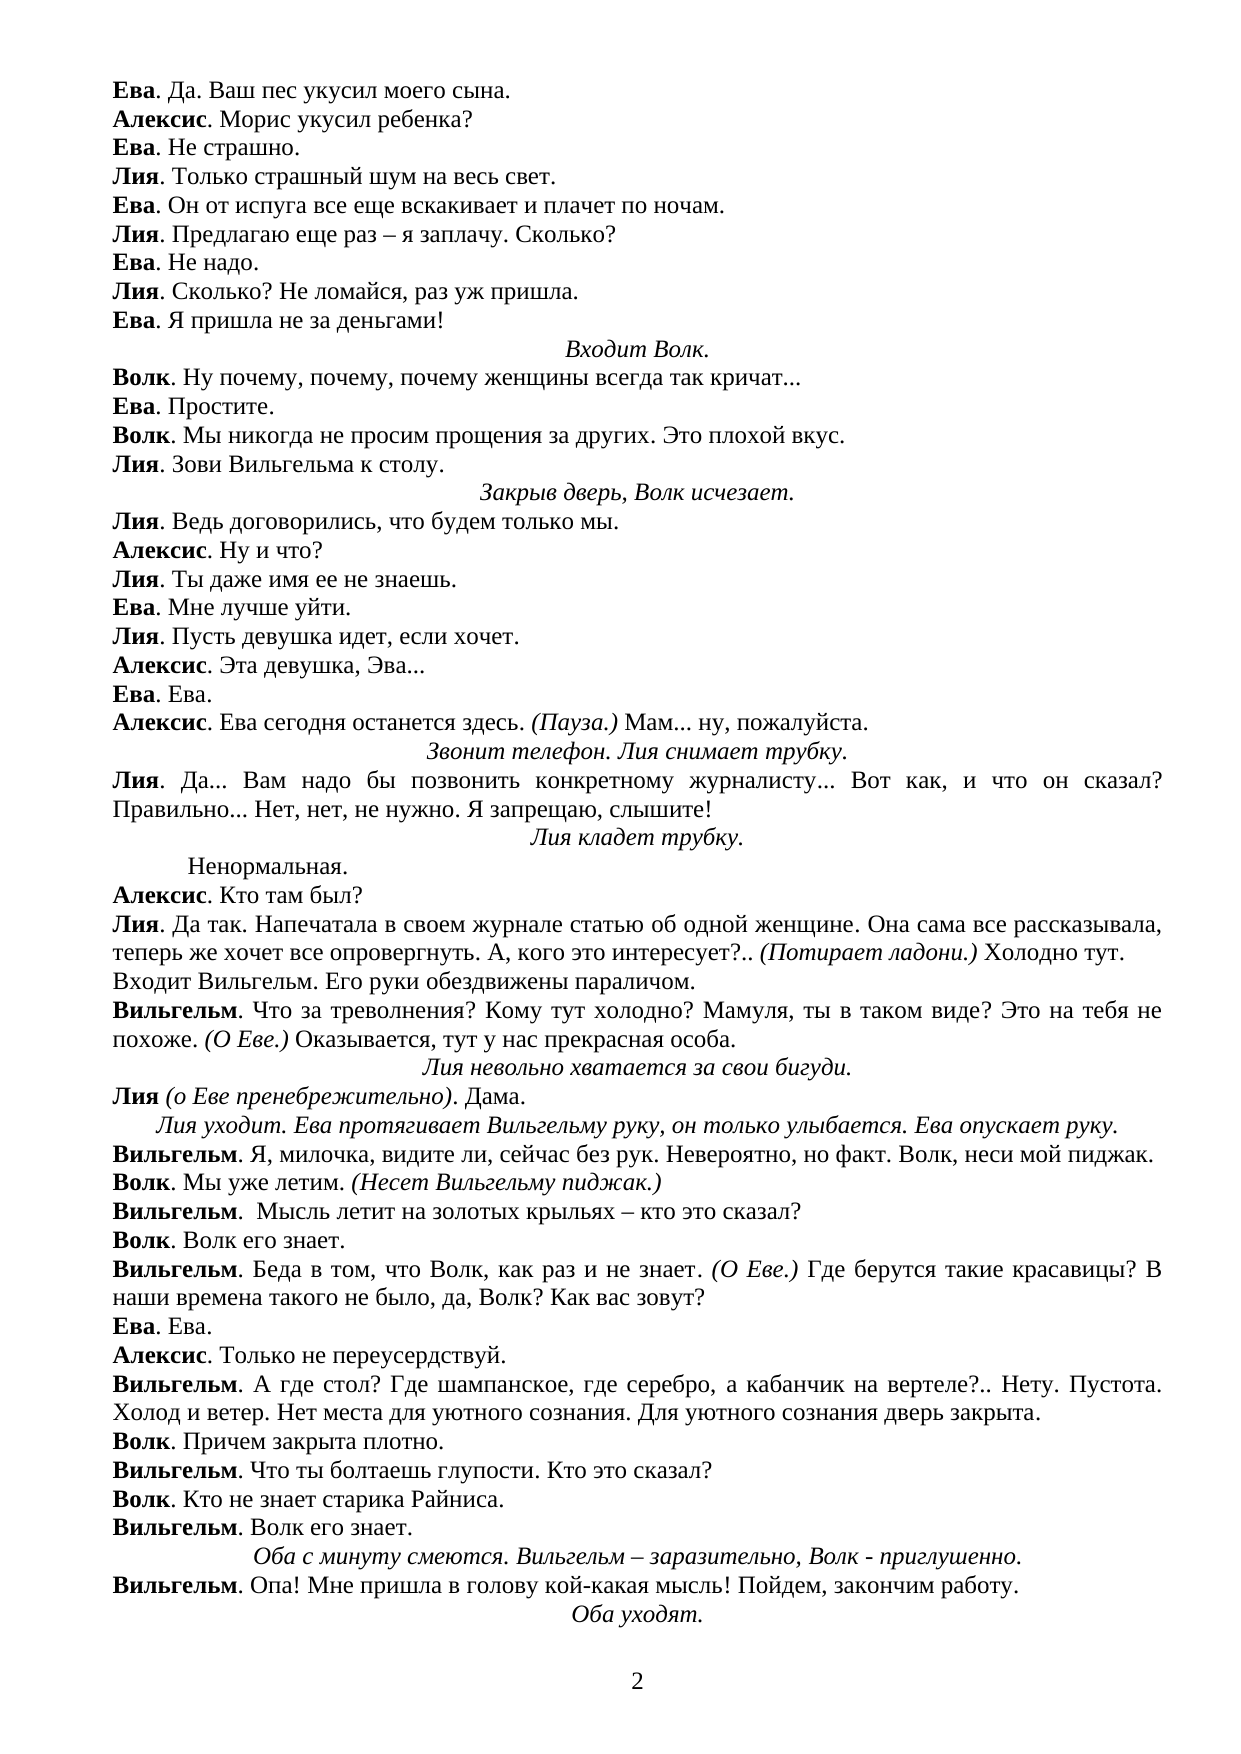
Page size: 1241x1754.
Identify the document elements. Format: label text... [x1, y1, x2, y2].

text Волк. Ну почему, почему, почему женщины всегда так кричат... [112, 362, 1162, 391]
text Лия. Да... Вам надо бы позвонить конкретному журналисту... Вот как, и что он сказал? Правильно... Нет, нет, не нужно. Я запрещаю, слышите! [112, 765, 1162, 822]
text Лия. Ведь договорились, что будем только мы. [112, 506, 1162, 535]
text Ева. Ева. [112, 679, 1162, 707]
text Входит Вильгельм. Его руки обездвижены параличом. [112, 966, 1162, 995]
text Лия. Да так. Напечатала в своем журнале статью об одной женщине. Она сама все рассказывала, теперь же хочет все опровергнуть. А, кого это интересует?.. (Потирает ладони.) Холодно тут. [112, 909, 1162, 966]
text Лия. Пусть девушка идет, если хочет. [112, 621, 1162, 650]
text Ева. Не страшно. [112, 132, 1162, 161]
text Лия. Ты даже имя ее не знаешь. [112, 564, 1162, 592]
text Ева. Простите. [112, 391, 1162, 420]
text Закрыв дверь, Волк исчезает. [112, 477, 1162, 506]
text Ева. Не надо. [112, 247, 1162, 276]
text Оба с минуту смеются. Вильгельм – заразительно, Волк - приглушенно. [112, 1541, 1162, 1570]
text Вильгельм. А где стол? Где шампанское, где серебро, а кабанчик на вертеле?.. Нету. Пустота. Холод и ветер. Нет места для уютного сознания. Для уютного сознания дверь закрыта. [112, 1369, 1162, 1426]
text Лия. Сколько? Не ломайся, раз уж пришла. [112, 276, 1162, 305]
text Лия. Только страшный шум на весь свет. [112, 161, 1162, 190]
text Волк. Кто не знает старика Райниса. [112, 1484, 1162, 1512]
text Ненормальная. [112, 851, 1162, 880]
text Ева. Мне лучше уйти. [112, 592, 1162, 621]
text Волк. Волк его знает. [112, 1225, 1162, 1254]
text Звонит телефон. Лия снимает трубку. [112, 736, 1162, 765]
text Алексис. Ну и что? [112, 535, 1162, 564]
text Ева. Ева. [112, 1311, 1162, 1340]
text Лия кладет трубку. [112, 822, 1162, 851]
text Вильгельм. Опа! Мне пришла в голову кой-какая мысль! Пойдем, закончим работу. [112, 1570, 1162, 1599]
text Алексис. Кто там был? [112, 880, 1162, 909]
text Лия невольно хватается за свои бигуди. [112, 1052, 1162, 1081]
text Лия. Предлагаю еще раз – я заплачу. Сколько? [112, 219, 1162, 247]
text Вильгельм. Что ты болтаешь глупости. Кто это сказал? [112, 1455, 1162, 1484]
text Вильгельм. Беда в том, что Волк, как раз и не знает. (О Еве.) Где берутся такие красавицы? В наши времена такого не было, да, Волк? Как вас зовут? [112, 1254, 1162, 1311]
text Волк. Причем закрыта плотно. [112, 1426, 1162, 1455]
text Алексис. Только не переусердствуй. [112, 1340, 1162, 1369]
text Ева. Он от испуга все еще вскакивает и плачет по ночам. [112, 190, 1162, 219]
text Алексис. Эта девушка, Эва... [112, 650, 1162, 679]
text Вильгельм. Что за треволнения? Кому тут холодно? Мамуля, ты в таком виде? Это на тебя не похоже. (О Еве.) Оказывается, тут у нас прекрасная особа. [112, 995, 1162, 1052]
text Вильгельм. Мысль летит на золотых крыльях – кто это сказал? [112, 1196, 1162, 1225]
text Волк. Мы уже летим. (Несет Вильгельму пиджак.) [112, 1167, 1162, 1196]
text Алексис. Ева сегодня останется здесь. (Пауза.) Мам... ну, пожалуйста. [112, 707, 1162, 736]
text Оба уходят. [112, 1599, 1162, 1627]
text Лия уходит. Ева протягивает Вильгельму руку, он только улыбается. Ева опускает руку. [112, 1110, 1162, 1139]
text Волк. Мы никогда не просим прощения за других. Это плохой вкус. [112, 420, 1162, 449]
text Ева. Я пришла не за деньгами! [112, 305, 1162, 334]
text Лия. Зови Вильгельма к столу. [112, 449, 1162, 477]
text Лия (о Еве пренебрежительно). Дама. [112, 1081, 1162, 1110]
text Входит Волк. [112, 334, 1162, 362]
text Вильгельм. Волк его знает. [112, 1512, 1162, 1541]
text Вильгельм. Я, милочка, видите ли, сейчас без рук. Невероятно, но факт. Волк, неси мой пиджак. [112, 1139, 1162, 1167]
text Алексис. Морис укусил ребенка? [112, 104, 1162, 132]
text Ева. Да. Ваш пес укусил моего сына. [112, 75, 1162, 104]
